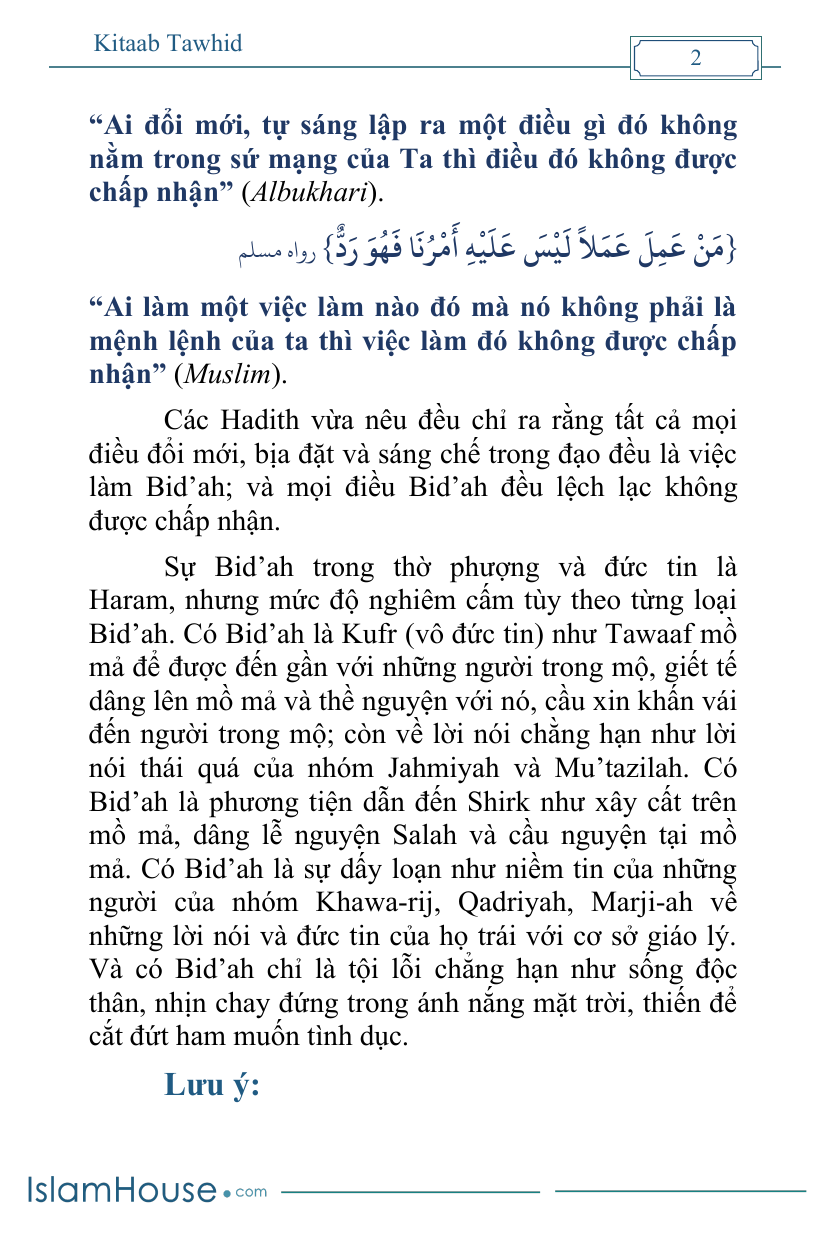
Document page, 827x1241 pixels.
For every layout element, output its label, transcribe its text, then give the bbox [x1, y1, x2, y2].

text “Ai làm một việc làm nào đó mà nó không phải là mệnh lệnh của ta thì việc làm đó không được chấp nhận” (Muslim). [89, 289, 738, 390]
text {مَنْ عَمِلَ عَمَلاً لَيْسَ عَلَيْهِ أَمْرُنَا فَهُوَ رَدٌّ} رواه مسلم [89, 221, 738, 277]
text Lưu ý: [89, 1064, 738, 1103]
picture [20, 1171, 541, 1209]
text Sự Bid’ah trong thờ phượng và đức tin là Haram, nhưng mức độ nghiêm cấm tùy theo từng loại Bid’ah. Có Bid’ah là Kufr (vô đức tin) như Tawaaf mồ mả để được đến gần với những người trong mộ, giết tế dâng lên mồ mả và thề nguyện với nó, cầu xin khấn vái đến người trong mộ; còn về lời nói chằng hạn như lời nói thái quá của nhóm Jahmiyah và Mu’tazilah. Có Bid’ah là phương tiện dẫn đến Shirk như xây cất trên mồ mả, dâng lễ nguyện Salah và cầu nguyện tại mồ mả. Có Bid’ah là sự dấy loạn như niềm tin của những người của nhóm Khawa-rij, Qadriyah, Marji-ah về những lời nói và đức tin của họ trái với cơ sở giáo lý. Và có Bid’ah chỉ là tội lỗi chẳng hạn như sống độc thân, nhịn chay đứng trong ánh nắng mặt trời, thiến để cắt đứt ham muốn tình dục. [89, 549, 738, 1052]
text “Ai đổi mới, tự sáng lập ra một điều gì đó không nằm trong sứ mạng của Ta thì điều đó không được chấp nhận” (Albukhari). [89, 107, 738, 208]
text Các Hadith vừa nêu đều chỉ ra rằng tất cả mọi điều đổi mới, bịa đặt và sáng chế trong đạo đều là việc làm Bid’ah; và mọi điều Bid’ah đều lệch lạc không được chấp nhận. [89, 402, 738, 536]
picture [548, 1170, 807, 1208]
